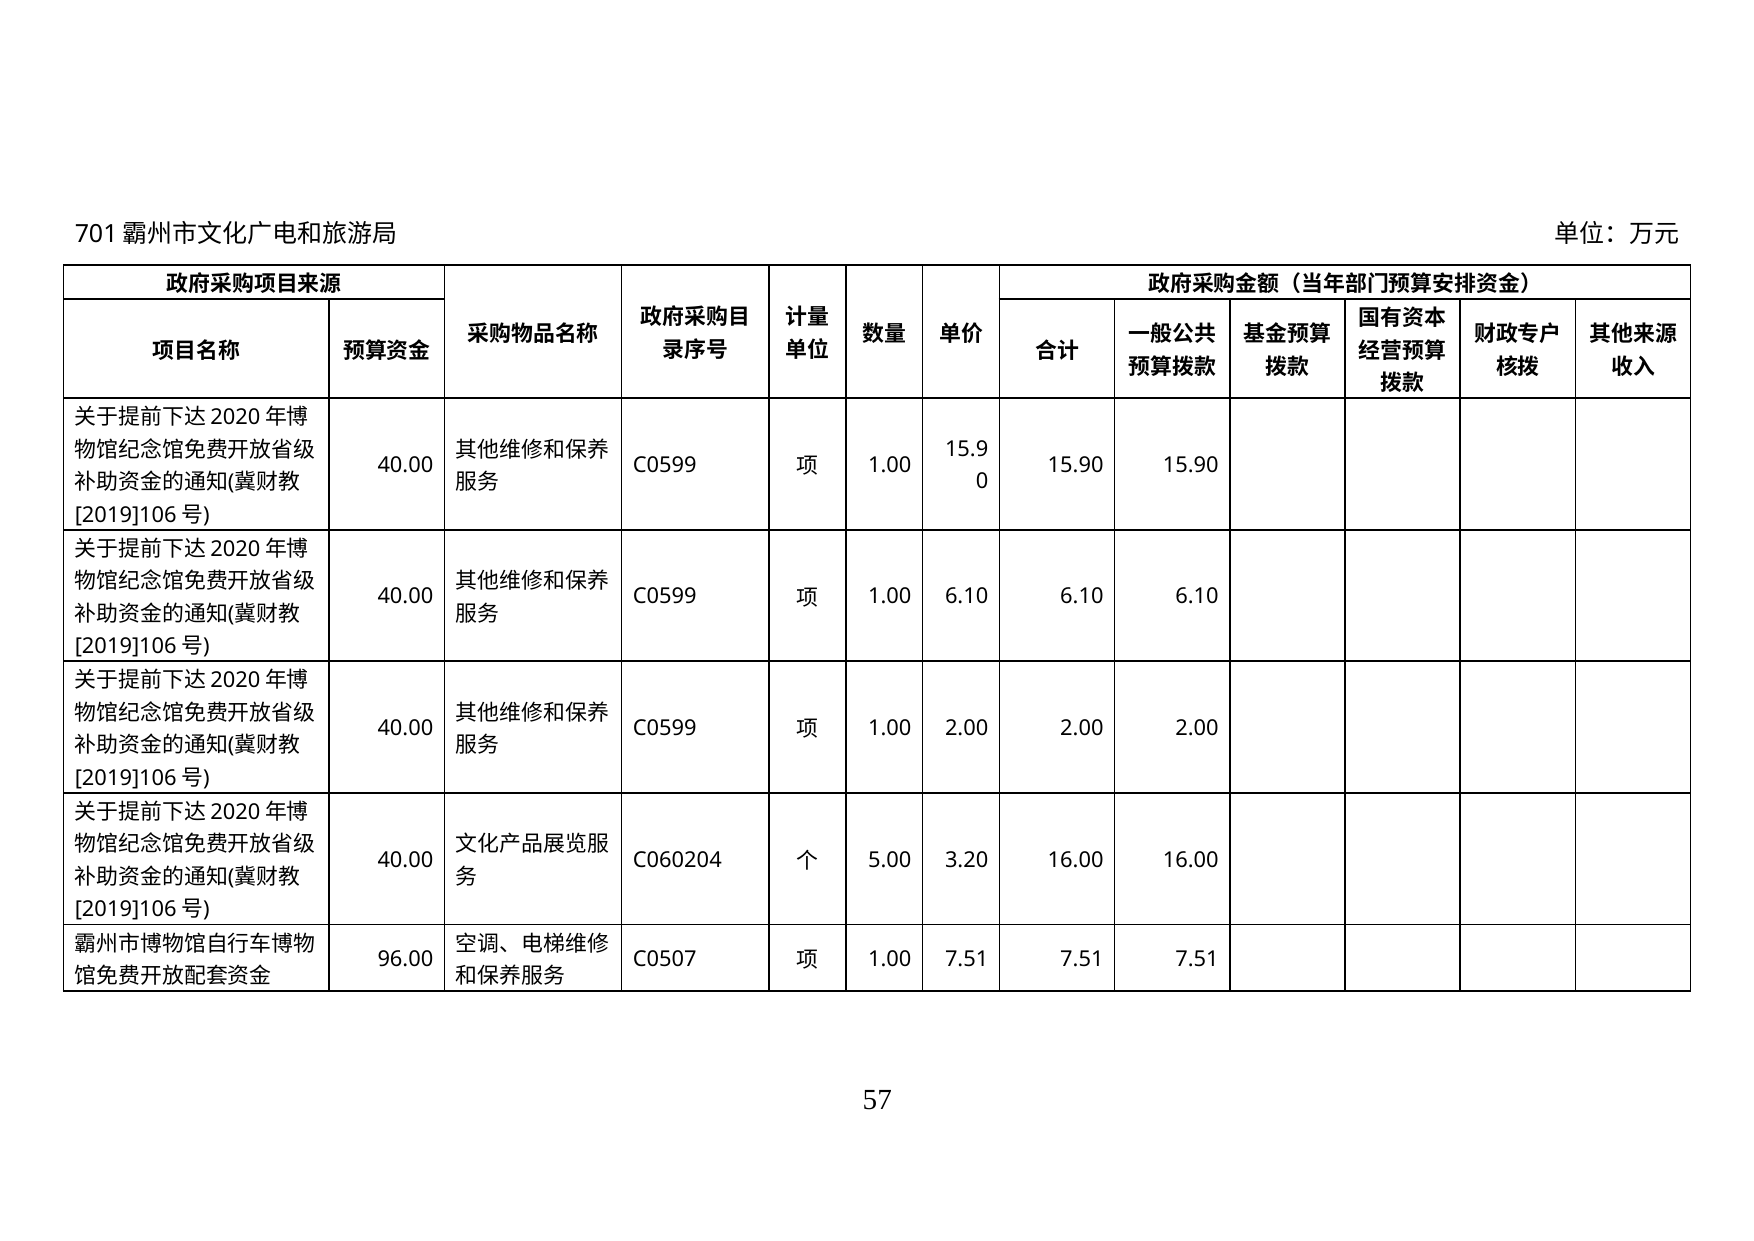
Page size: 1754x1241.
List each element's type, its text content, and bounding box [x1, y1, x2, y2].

table_cell 其他来源收入 [1576, 300, 1690, 397]
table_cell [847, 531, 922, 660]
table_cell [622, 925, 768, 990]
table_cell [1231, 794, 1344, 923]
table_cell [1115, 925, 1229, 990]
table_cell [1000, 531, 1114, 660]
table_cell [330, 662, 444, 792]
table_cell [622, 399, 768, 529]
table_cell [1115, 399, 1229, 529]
table_cell 政府采购目录序号 [622, 266, 768, 397]
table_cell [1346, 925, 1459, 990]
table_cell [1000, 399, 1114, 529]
table_cell 合计 [1000, 300, 1114, 397]
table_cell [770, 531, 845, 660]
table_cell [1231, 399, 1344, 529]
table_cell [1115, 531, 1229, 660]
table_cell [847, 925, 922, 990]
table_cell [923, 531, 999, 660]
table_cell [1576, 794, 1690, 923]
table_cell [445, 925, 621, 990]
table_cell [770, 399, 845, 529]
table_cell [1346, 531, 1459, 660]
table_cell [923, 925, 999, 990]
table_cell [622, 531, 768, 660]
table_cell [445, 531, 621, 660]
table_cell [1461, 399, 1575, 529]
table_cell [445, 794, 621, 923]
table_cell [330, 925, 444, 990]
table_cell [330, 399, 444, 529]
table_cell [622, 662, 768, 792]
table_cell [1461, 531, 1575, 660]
table_cell 采购物品名称 [445, 266, 621, 397]
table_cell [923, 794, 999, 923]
table_cell 政府采购金额（当年部门预算安排资金） [1000, 266, 1690, 298]
table_cell 预算资金 [330, 300, 444, 397]
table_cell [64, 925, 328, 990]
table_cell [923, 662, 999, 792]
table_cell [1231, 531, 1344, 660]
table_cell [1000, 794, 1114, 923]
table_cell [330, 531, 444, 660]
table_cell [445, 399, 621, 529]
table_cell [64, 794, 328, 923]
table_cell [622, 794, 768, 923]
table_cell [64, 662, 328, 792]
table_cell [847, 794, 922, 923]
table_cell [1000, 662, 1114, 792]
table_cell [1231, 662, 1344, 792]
table_cell 财政专户核拨 [1461, 300, 1575, 397]
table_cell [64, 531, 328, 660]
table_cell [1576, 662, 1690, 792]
table_cell 数量 [847, 266, 922, 397]
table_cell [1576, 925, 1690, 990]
table_cell 政府采购项目来源 [64, 266, 444, 298]
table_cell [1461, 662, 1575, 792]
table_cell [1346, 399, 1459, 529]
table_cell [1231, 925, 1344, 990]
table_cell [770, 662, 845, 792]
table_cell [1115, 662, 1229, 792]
table_cell 基金预算拨款 [1231, 300, 1344, 397]
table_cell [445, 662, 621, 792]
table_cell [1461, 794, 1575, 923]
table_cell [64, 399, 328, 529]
table_header 701霸州市文化广电和旅游局 [64, 199, 999, 264]
table_cell 项目名称 [64, 300, 328, 397]
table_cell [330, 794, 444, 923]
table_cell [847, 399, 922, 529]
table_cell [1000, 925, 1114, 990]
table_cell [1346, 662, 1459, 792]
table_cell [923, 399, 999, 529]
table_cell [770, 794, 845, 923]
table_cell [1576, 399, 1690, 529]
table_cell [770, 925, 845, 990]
table_cell 国有资本经营预算拨款 [1346, 300, 1459, 397]
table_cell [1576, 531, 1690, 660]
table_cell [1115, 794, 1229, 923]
table_cell 计量 单位 [770, 266, 845, 397]
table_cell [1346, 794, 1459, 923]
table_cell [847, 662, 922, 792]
table_cell 单价 [923, 266, 999, 397]
table_header 单位：万元 [1000, 199, 1690, 264]
table_cell 一般公共预算拨款 [1115, 300, 1229, 397]
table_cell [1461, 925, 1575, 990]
